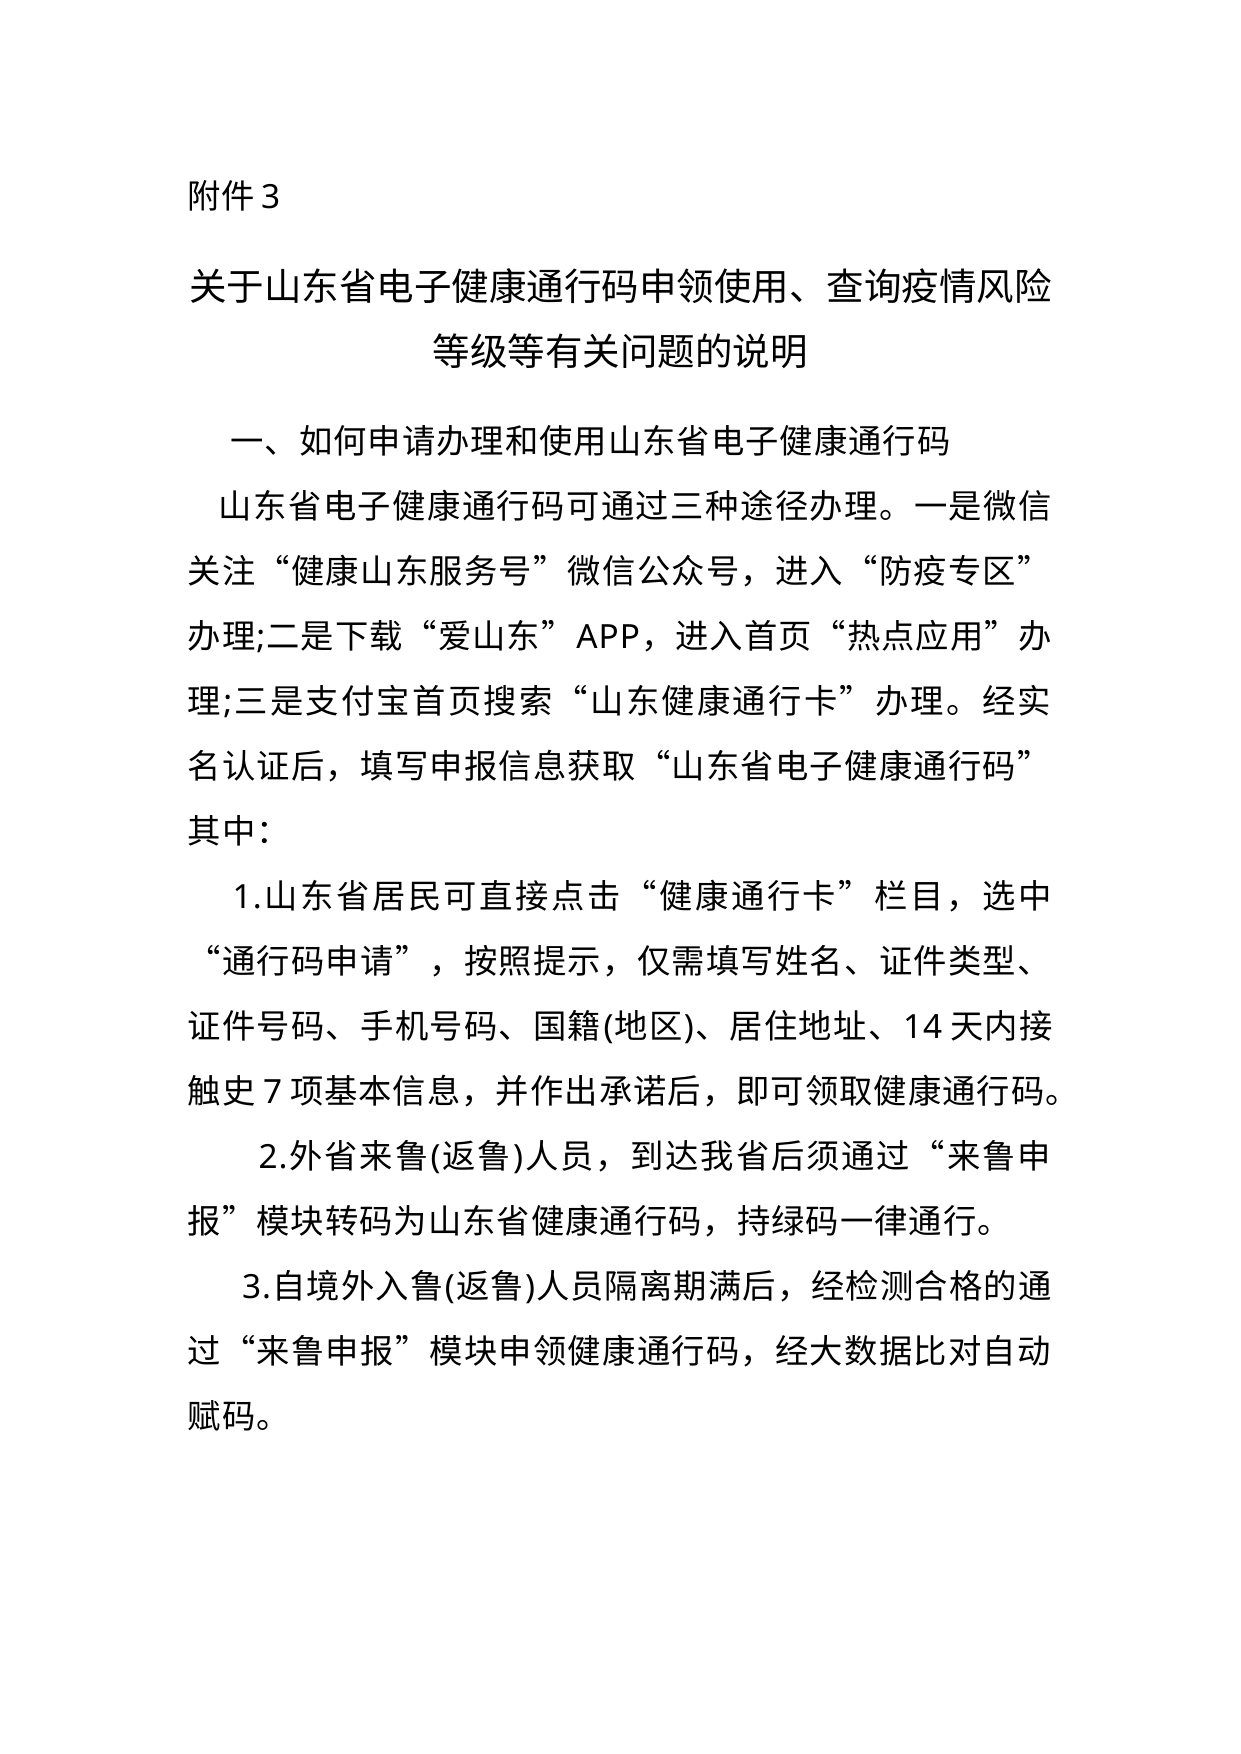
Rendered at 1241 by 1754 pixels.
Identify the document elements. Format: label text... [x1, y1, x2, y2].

text 一、如何申请办理和使用山东省电子健康通行码 [187, 407, 1053, 472]
text 3.自境外入鲁(返鲁)人员隔离期满后，经检测合格的通过“来鲁申报”模块申领健康通行码，经大数据比对自动赋码。 [187, 1252, 1053, 1447]
text 等级等有关问题的说明 [187, 317, 1053, 382]
text 附件3 [187, 162, 1053, 227]
text 1.山东省居民可直接点击“健康通行卡”栏目，选中“通行码申请”，按照提示，仅需填写姓名、证件类型、证件号码、手机号码、国籍(地区)、居住地址、14天内接触史7项基本信息，并作出承诺后，即可领取健康通行码。 [187, 862, 1053, 1122]
text 关于山东省电子健康通行码申领使用、查询疫情风险 [187, 252, 1053, 317]
text 山东省电子健康通行码可通过三种途径办理。一是微信关注“健康山东服务号”微信公众号，进入“防疫专区”办理;二是下载“爱山东”APP，进入首页“热点应用”办理;三是支付宝首页搜索“山东健康通行卡”办理。经实名认证后，填写申报信息获取“山东省电子健康通行码”。其中： [187, 472, 1053, 862]
text 2.外省来鲁(返鲁)人员，到达我省后须通过“来鲁申报”模块转码为山东省健康通行码，持绿码一律通行。 [187, 1122, 1053, 1252]
